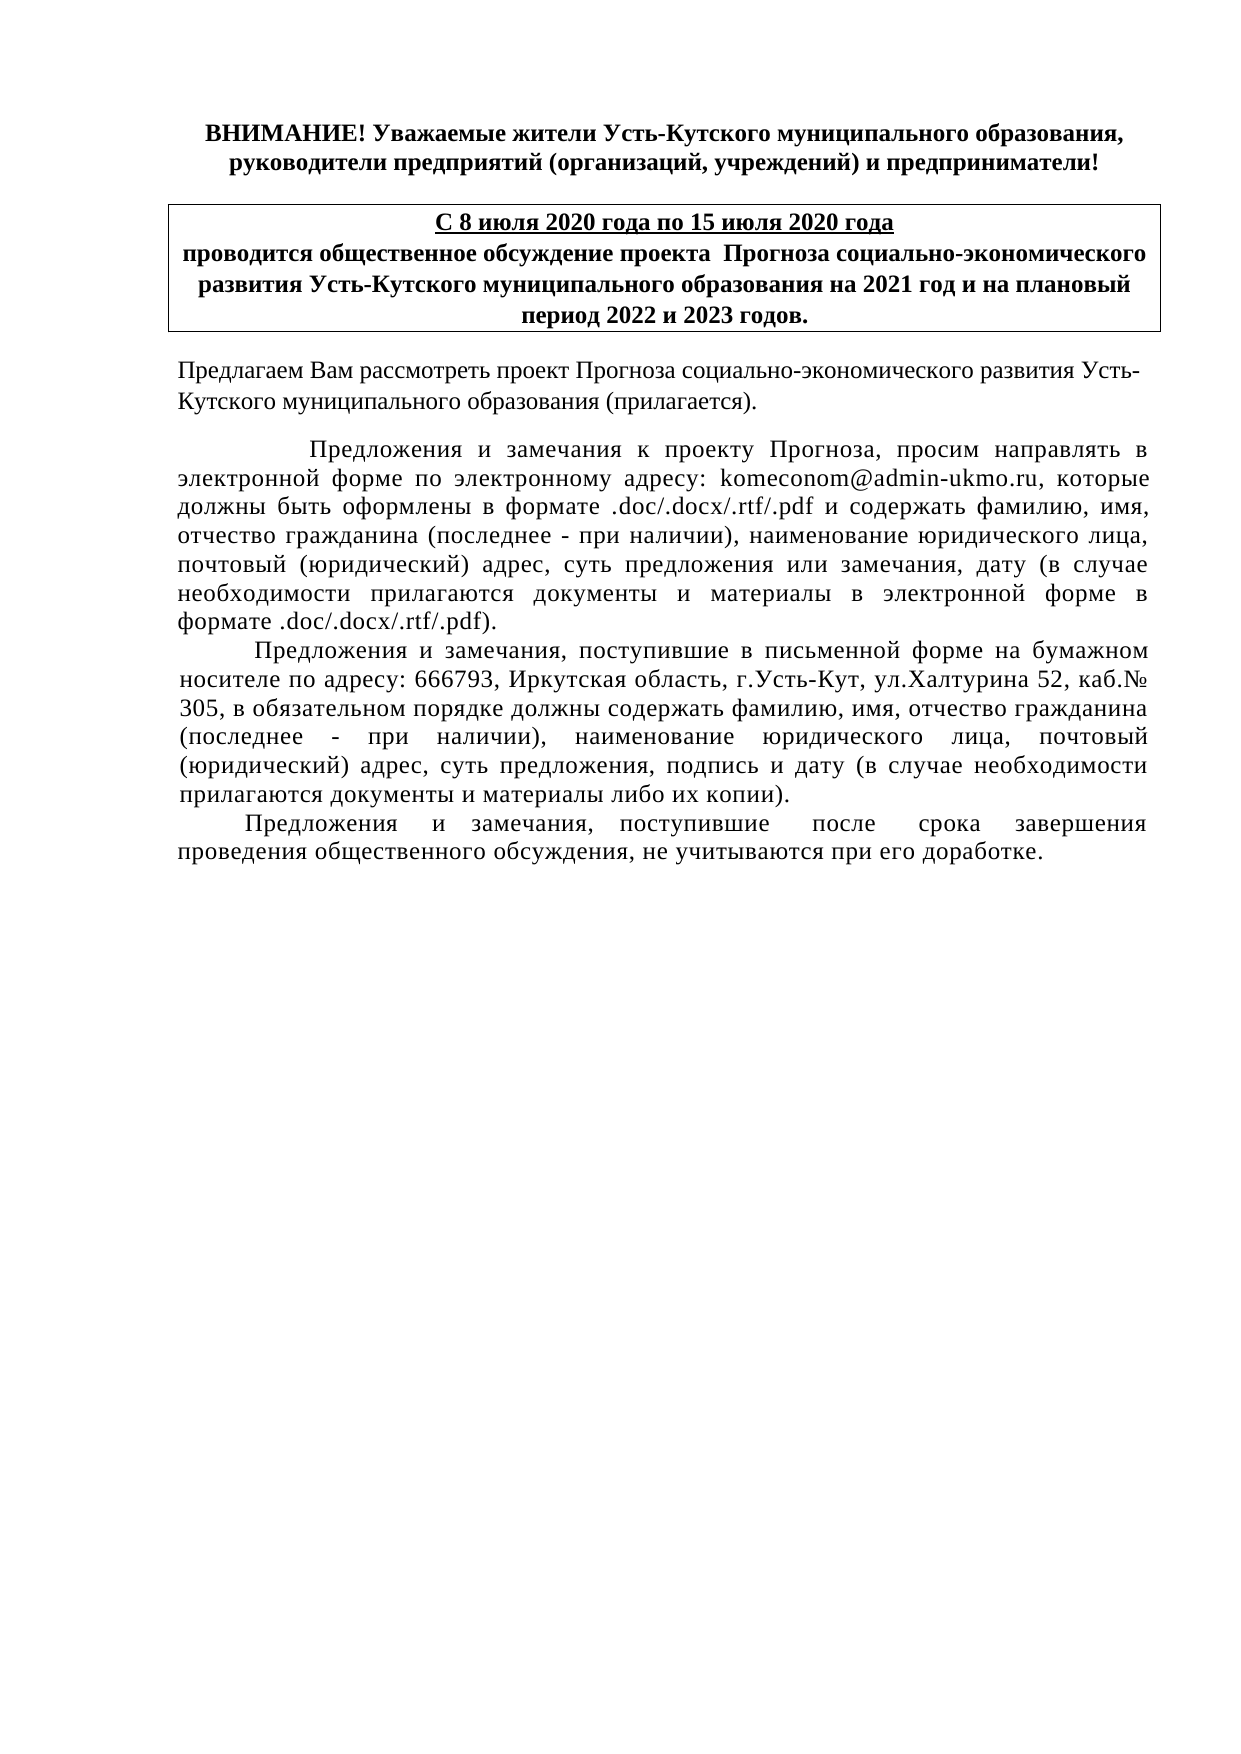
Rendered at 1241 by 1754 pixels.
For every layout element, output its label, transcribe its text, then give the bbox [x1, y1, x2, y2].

text С 8 июля 2020 года по 15 июля 2020 года [169, 205, 1160, 235]
text Предложения и замечания к проекту Прогноза, просим направлять в электронной форме по электронному адресу: komeconom@admin-ukmo.ru, которые должны быть оформлены в формате .doc/.docx/.rtf/.pdf и содержать фамилию, имя, отчество гражданина (последнее - при наличии), наименование юридического лица, почтовый (юридический) адрес, суть предложения или замечания, дату (в случае необходимости прилагаются документы и материалы в электронной форме в формате .doc/.docx/.rtf/.pdf). [177, 434, 1149, 635]
text Предложения и замечания, поступившие в письменной форме на бумажном носителе по адресу: 666793, Иркутская область, г.Усть-Кут, ул.Халтурина 52, каб.№ 305, в обязательном порядке должны содержать фамилию, имя, отчество гражданина (последнее - при наличии), наименование юридического лица, почтовый (юридический) адрес, суть предложения, подпись и дату (в случае необходимости прилагаются документы и материалы либо их копии). [179, 635, 1149, 808]
text Предлагаем Вам рассмотреть проект Прогноза социально-экономического развития Усть-Кутского муниципального образования (прилагается). [177, 355, 1152, 415]
text Предложения и замечания, поступившие после срока завершения проведения общественного обсуждения, не учитываются при его доработке. [177, 808, 1149, 865]
text ВНИМАНИЕ! Уважаемые жители Усть-Кутского муниципального образования, руководители предприятий (организаций, учреждений) и предприниматели! [177, 118, 1152, 176]
text проводится общественное обсуждение проекта Прогноза социально-экономического развития Усть-Кутского муниципального образования на 2021 год и на плановый период 2022 и 2023 годов. [169, 235, 1160, 331]
